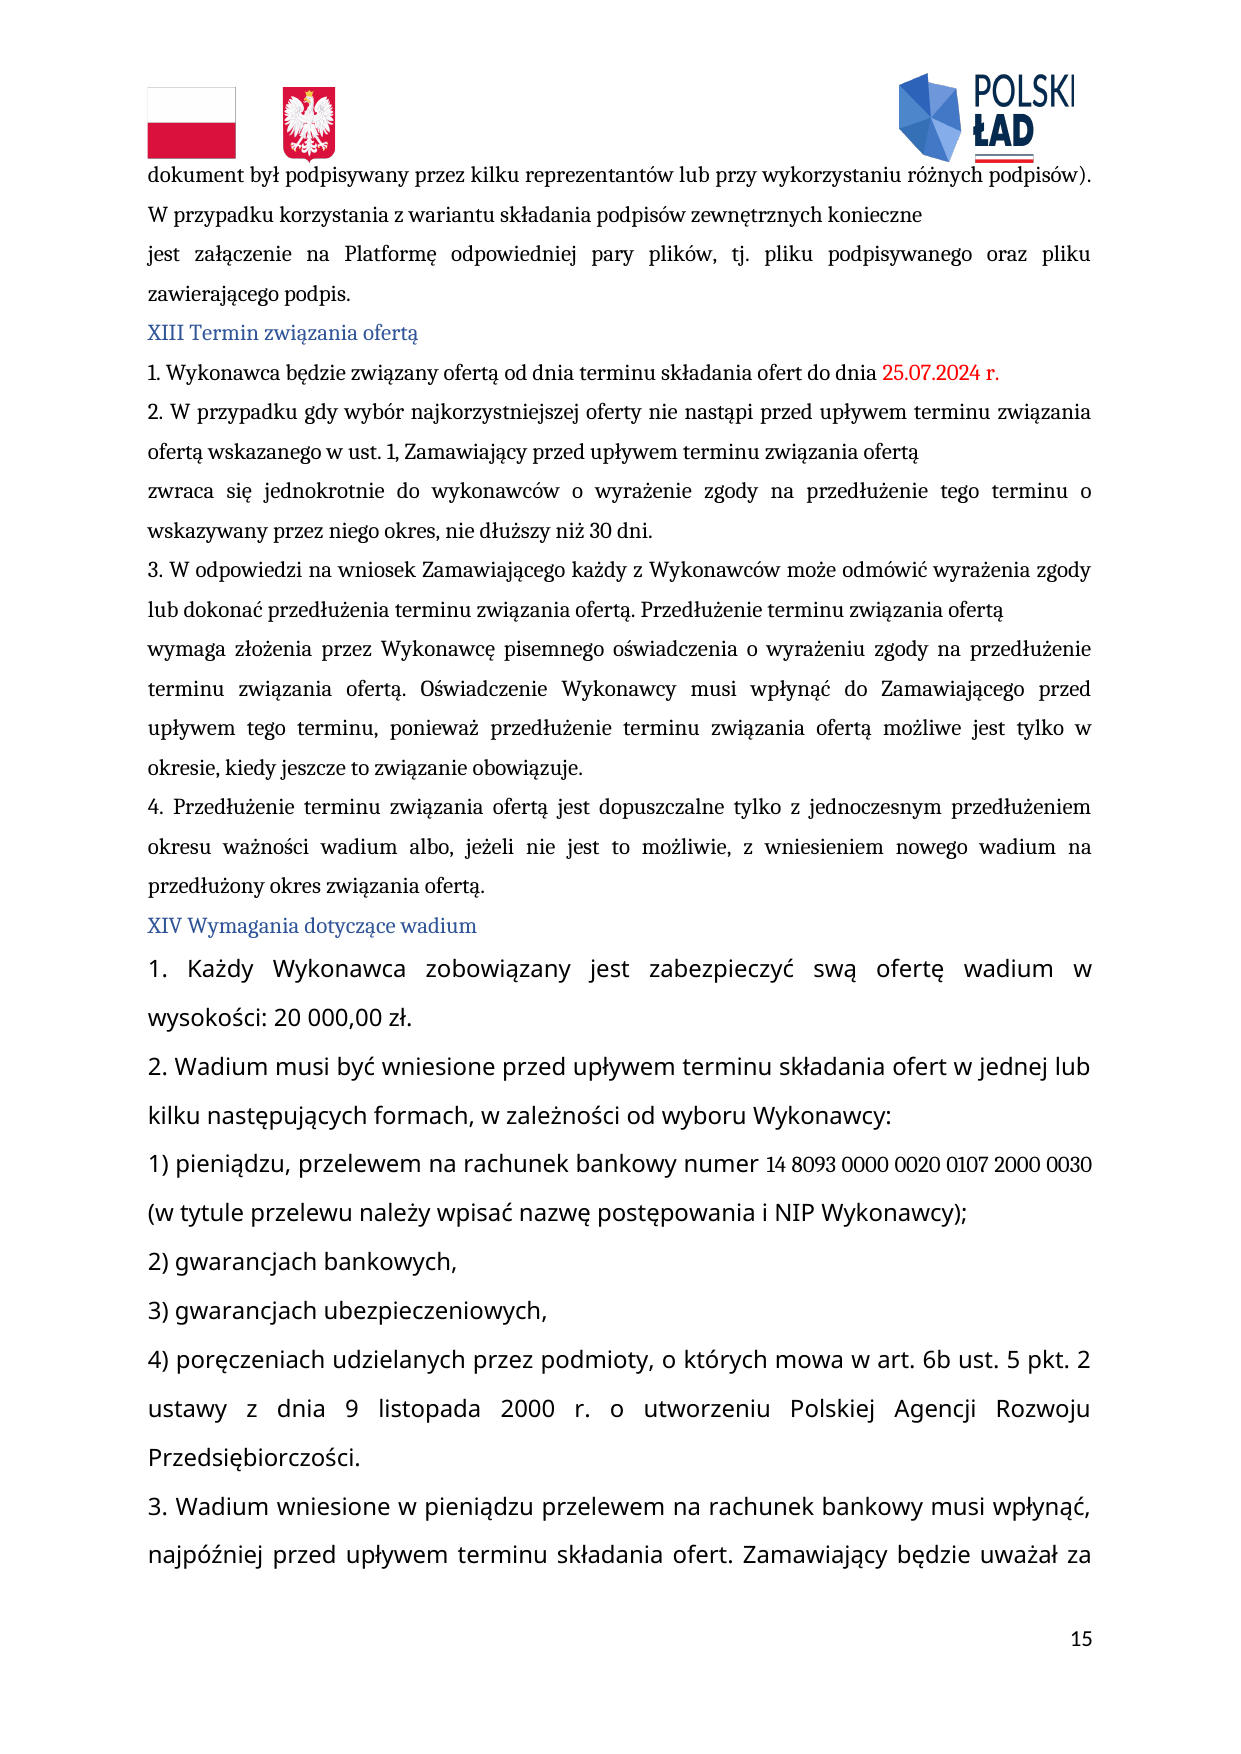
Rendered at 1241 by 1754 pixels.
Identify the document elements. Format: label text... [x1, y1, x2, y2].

text 3) gwarancjach ubezpieczeniowych, [148, 1294, 1093, 1326]
text 2. Wadium musi być wniesione przed upływem terminu składania ofert w jednej lub kilku następujących formach, w zależności od wyboru Wykonawcy: [148, 1049, 1093, 1131]
text wymaga złożenia przez Wykonawcę pisemnego oświadczenia o wyrażeniu zgody na przedłużenie terminu związania ofertą. Oświadczenie Wykonawcy musi wpłynąć do Zamawiającego przed upływem tego terminu, ponieważ przedłużenie terminu związania ofertą możliwe jest tylko w okresie, kiedy jeszcze to związanie obowiązuje. [148, 636, 1093, 781]
text jest załączenie na Platformę odpowiedniej pary plików, tj. pliku podpisywanego oraz pliku zawierającego podpis. [148, 241, 1093, 307]
text 1. Wykonawca będzie związany ofertą od dnia terminu składania ofert do dnia 25.07.2024 r. [148, 360, 1093, 386]
text 4) poręczeniach udzielanych przez podmioty, o których mowa w art. 6b ust. 5 pkt. 2 ustawy z dnia 9 listopada 2000 r. o utworzeniu Polskiej Agencji Rozwoju Przedsiębiorczości. [148, 1343, 1093, 1473]
text XIII Termin związania ofertą [148, 320, 1093, 347]
picture [899, 73, 1074, 163]
text 3. W odpowiedzi na wniosek Zamawiającego każdy z Wykonawców może odmówić wyrażenia zgody lub dokonać przedłużenia terminu związania ofertą. Przedłużenie terminu związania ofertą [148, 557, 1093, 623]
text 4. Przedłużenie terminu związania ofertą jest dopuszczalne tylko z jednoczesnym przedłużeniem okresu ważności wadium albo, jeżeli nie jest to możliwie, z wniesieniem nowego wadium na przedłużony okres związania ofertą. [148, 794, 1093, 899]
text 2. W przypadku gdy wybór najkorzystniejszej oferty nie nastąpi przed upływem terminu związania ofertą wskazanego w ust. 1, Zamawiający przed upływem terminu związania ofertą [148, 399, 1093, 465]
picture [147, 87, 336, 163]
text 2) gwarancjach bankowych, [148, 1245, 1093, 1278]
text XIV Wymagania dotyczące wadium [148, 912, 1093, 939]
text 1. Każdy Wykonawca zobowiązany jest zabezpieczyć swą ofertę wadium w wysokości: 20 000,00 zł. [148, 952, 1093, 1033]
text zwraca się jednokrotnie do wykonawców o wyrażenie zgody na przedłużenie tego terminu o wskazywany przez niego okres, nie dłuższy niż 30 dni. [148, 478, 1093, 544]
text 1) pieniądzu, przelewem na rachunek bankowy numer 14 8093 0000 0020 0107 2000 0030 (w tytule przelewu należy wpisać nazwę postępowania i NIP Wykonawcy); [148, 1147, 1093, 1229]
